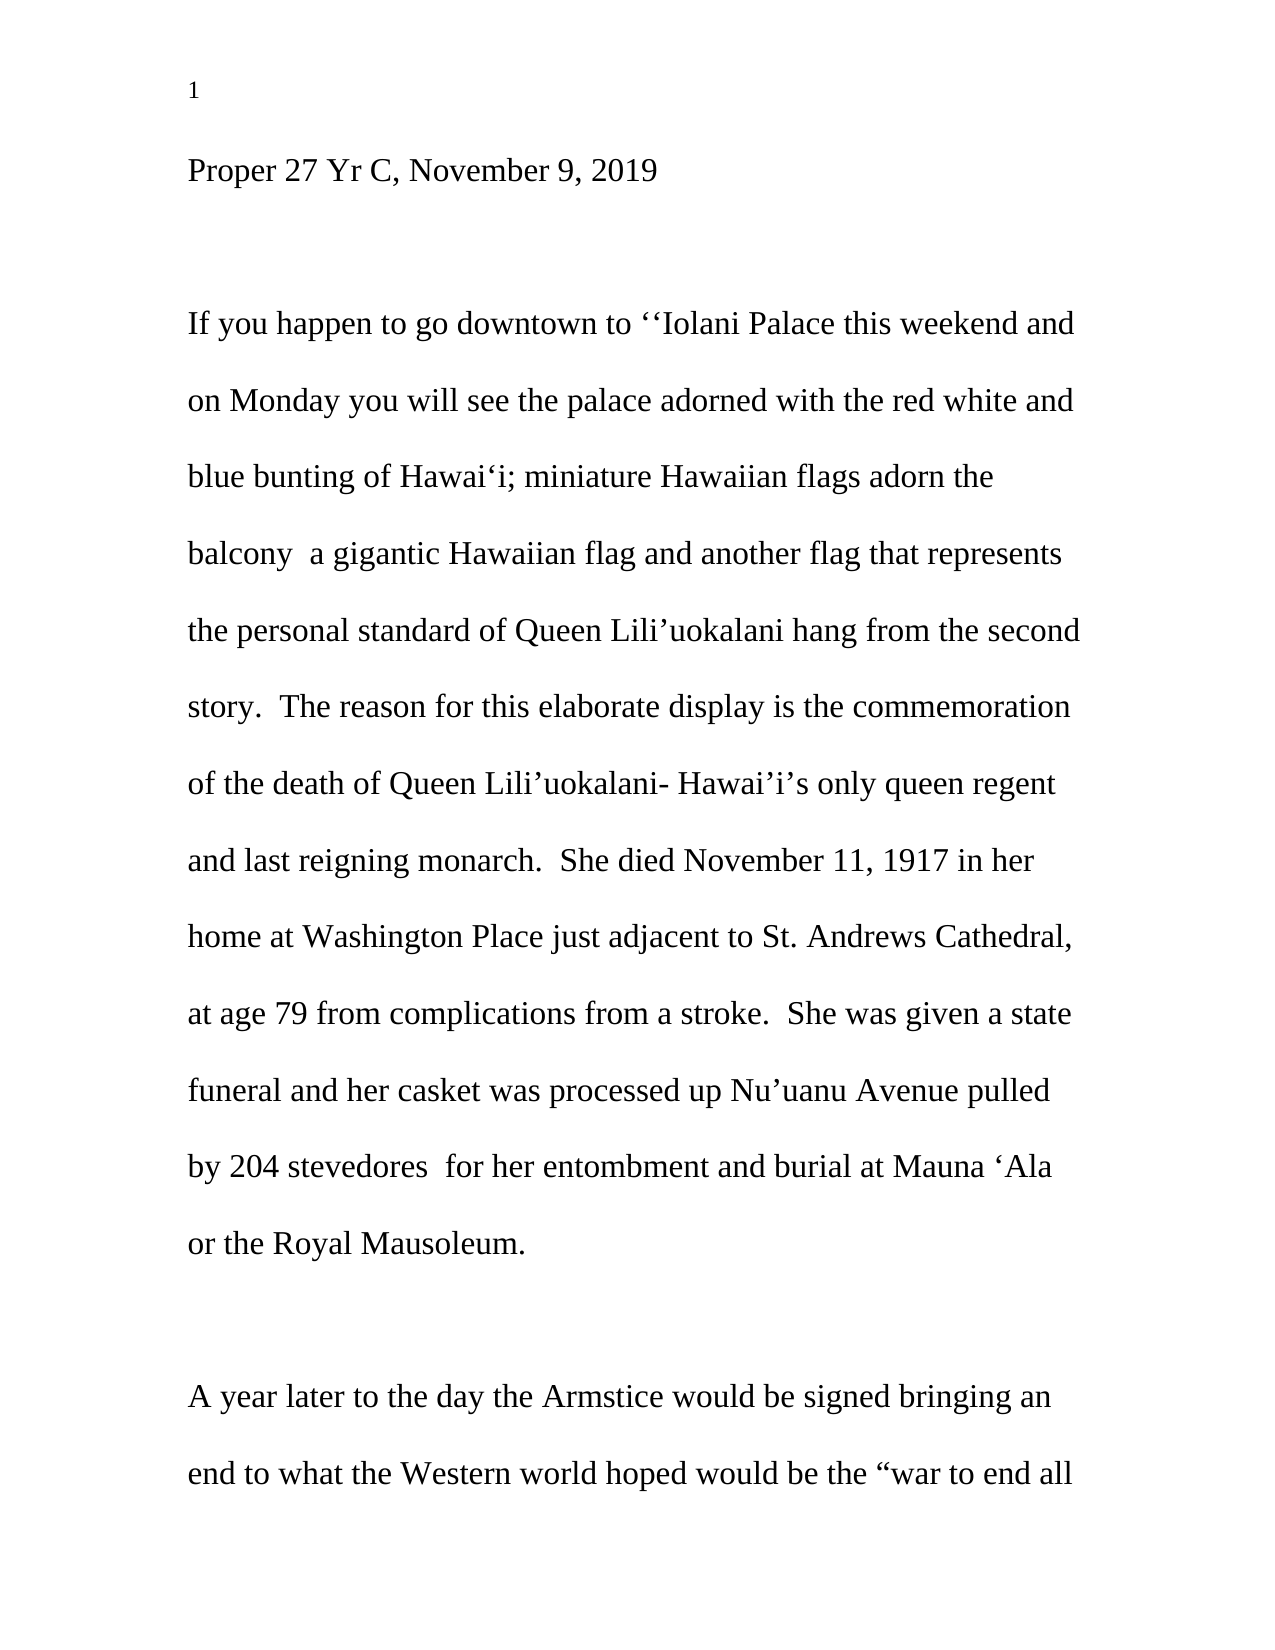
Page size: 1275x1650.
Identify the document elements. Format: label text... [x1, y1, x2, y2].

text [187, 1377, 1087, 1492]
text If you happen to go downtown to ‘‘Iolani Palace this weekend and on Monday you will see the palace adorned with the red white and blue bunting of Hawai‘i; miniature Hawaiian flags adorn the balcony a gigantic Hawaiian flag and another flag that represents the personal standard of Queen Lili’uokalani hang from the second story. The reason for this elaborate display is the commemoration of the death of Queen Lili’uokalani- Hawai’i’s only queen regent and last reigning monarch. She died November 11, 1917 in her home at Washington Place just adjacent to St. Andrews Cathedral, at age 79 from complications from a stroke. She was given a state funeral and her casket was processed up Nu’uanu Avenue pulled by 204 stevedores for her entombment and burial at Mauna ‘Ala or the Royal Mausoleum. [187, 303, 1087, 1262]
text Proper 27 Yr C, November 9, 2019 [187, 150, 1087, 188]
